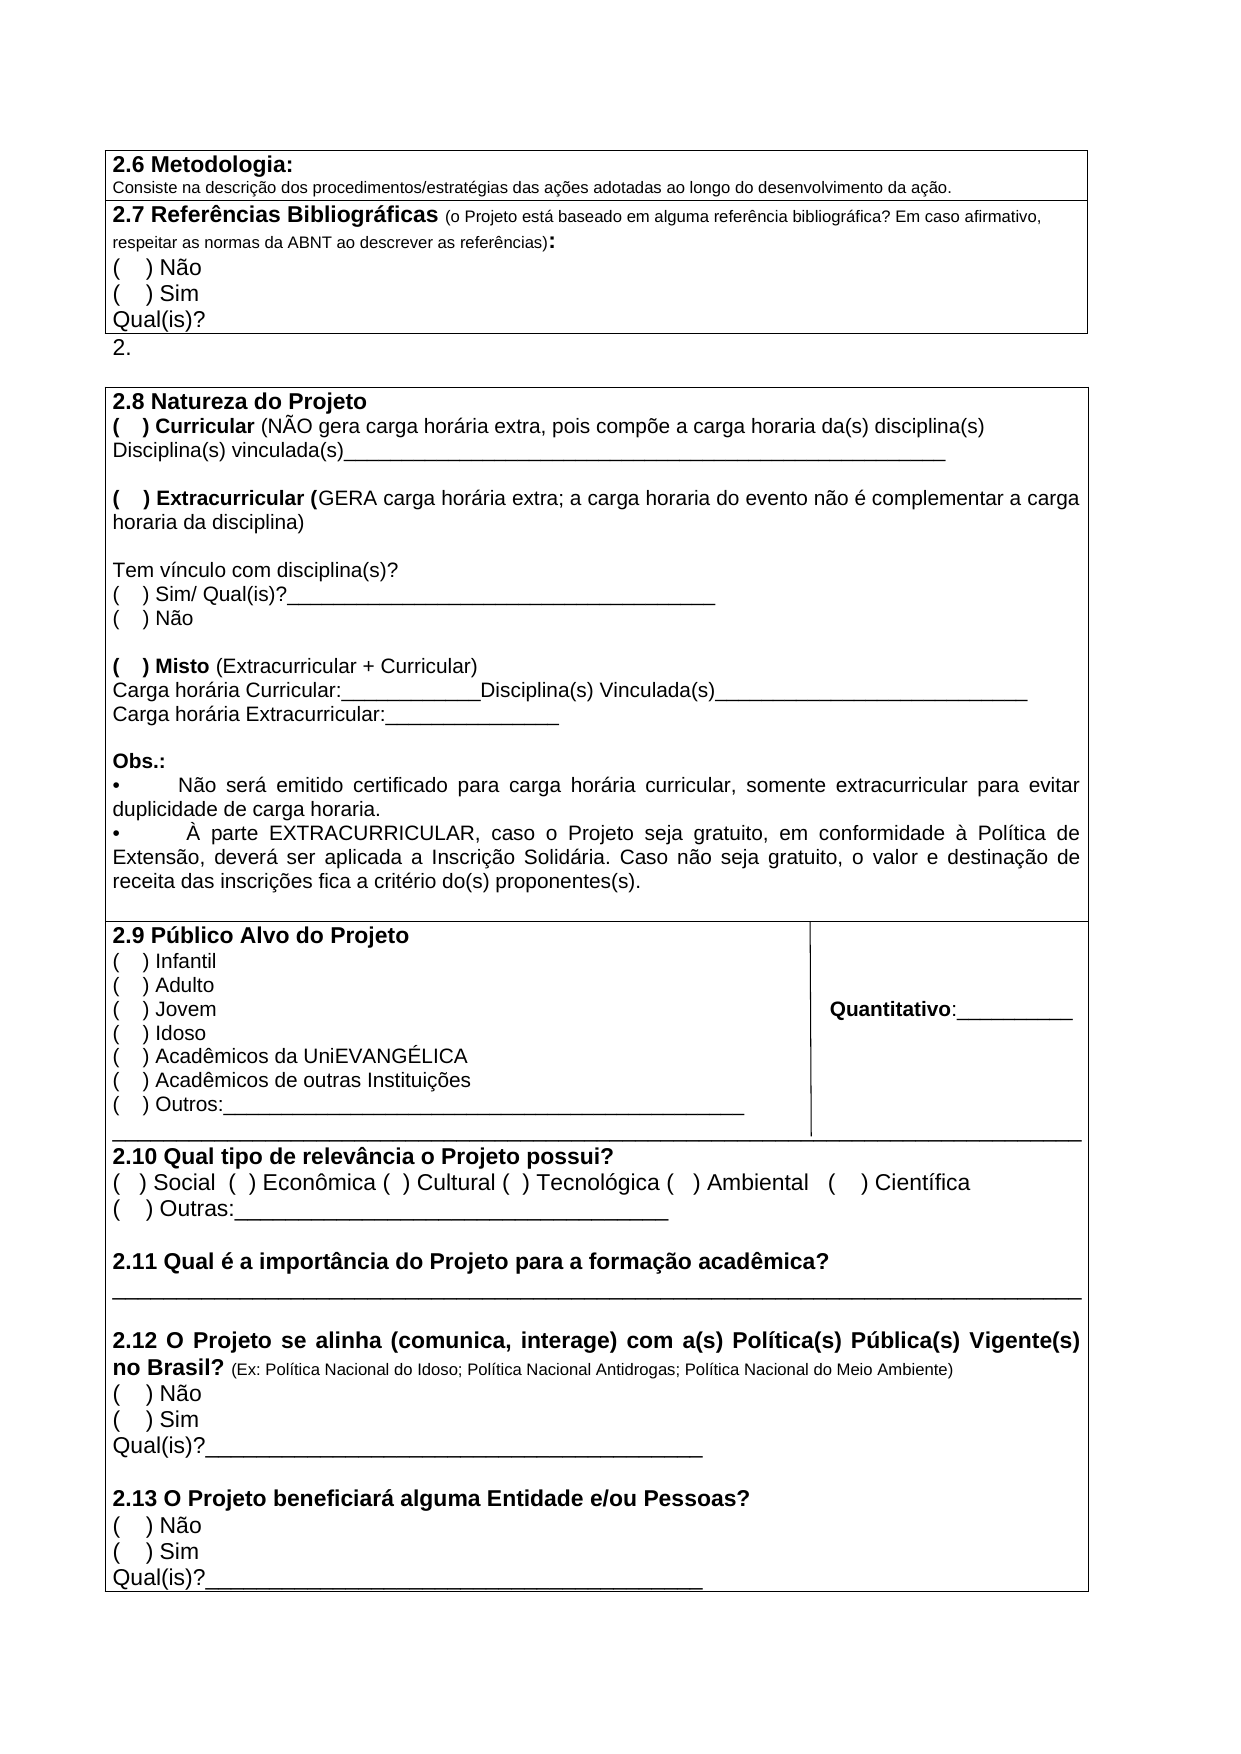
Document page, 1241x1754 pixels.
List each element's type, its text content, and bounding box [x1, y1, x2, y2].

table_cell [106, 922, 1088, 1591]
table_cell 2.6 Metodologia: Consiste na descrição dos procedimentos/estratégias das ações adotadas ao longo do desenvolvimento da ação. [106, 151, 1087, 200]
table_header 2.8 Natureza do Projeto ( ) Curricular (NÃO gera carga horária extra, pois compõe a carga horaria da(s) disciplina(s) Disciplina(s) vinculada(s)____________________________________________________ ( ) Extracurricular (GERA carga horária extra; a carga horaria do evento não é complementar a carga horaria da disciplina) Tem vínculo com disciplina(s)? ( ) Sim/ Qual(is)?_____________________________________ ( ) Não ( ) Misto (Extracurricular + Curricular) Carga horária Curricular:____________Disciplina(s) Vinculada(s)___________________________ Carga horária Extracurricular:_______________ Obs.: • Não será emitido certificado para carga horária curricular, somente extracurricular para evitar duplicidade de carga horaria. • À parte EXTRACURRICULAR, caso o Projeto seja gratuito, em conformidade à Política de Extensão, deverá ser aplicada a Inscrição Solidária. Caso não seja gratuito, o valor e destinação de receita das inscrições fica a critério do(s) proponentes(s). [106, 388, 1088, 921]
table_cell 2.7 Referências Bibliográficas (o Projeto está baseado em alguma referência bibliográfica? Em caso afirmativo, respeitar as normas da ABNT ao descrever as referências): ( ) Não ( ) Sim Qual(is)? [106, 201, 1087, 333]
